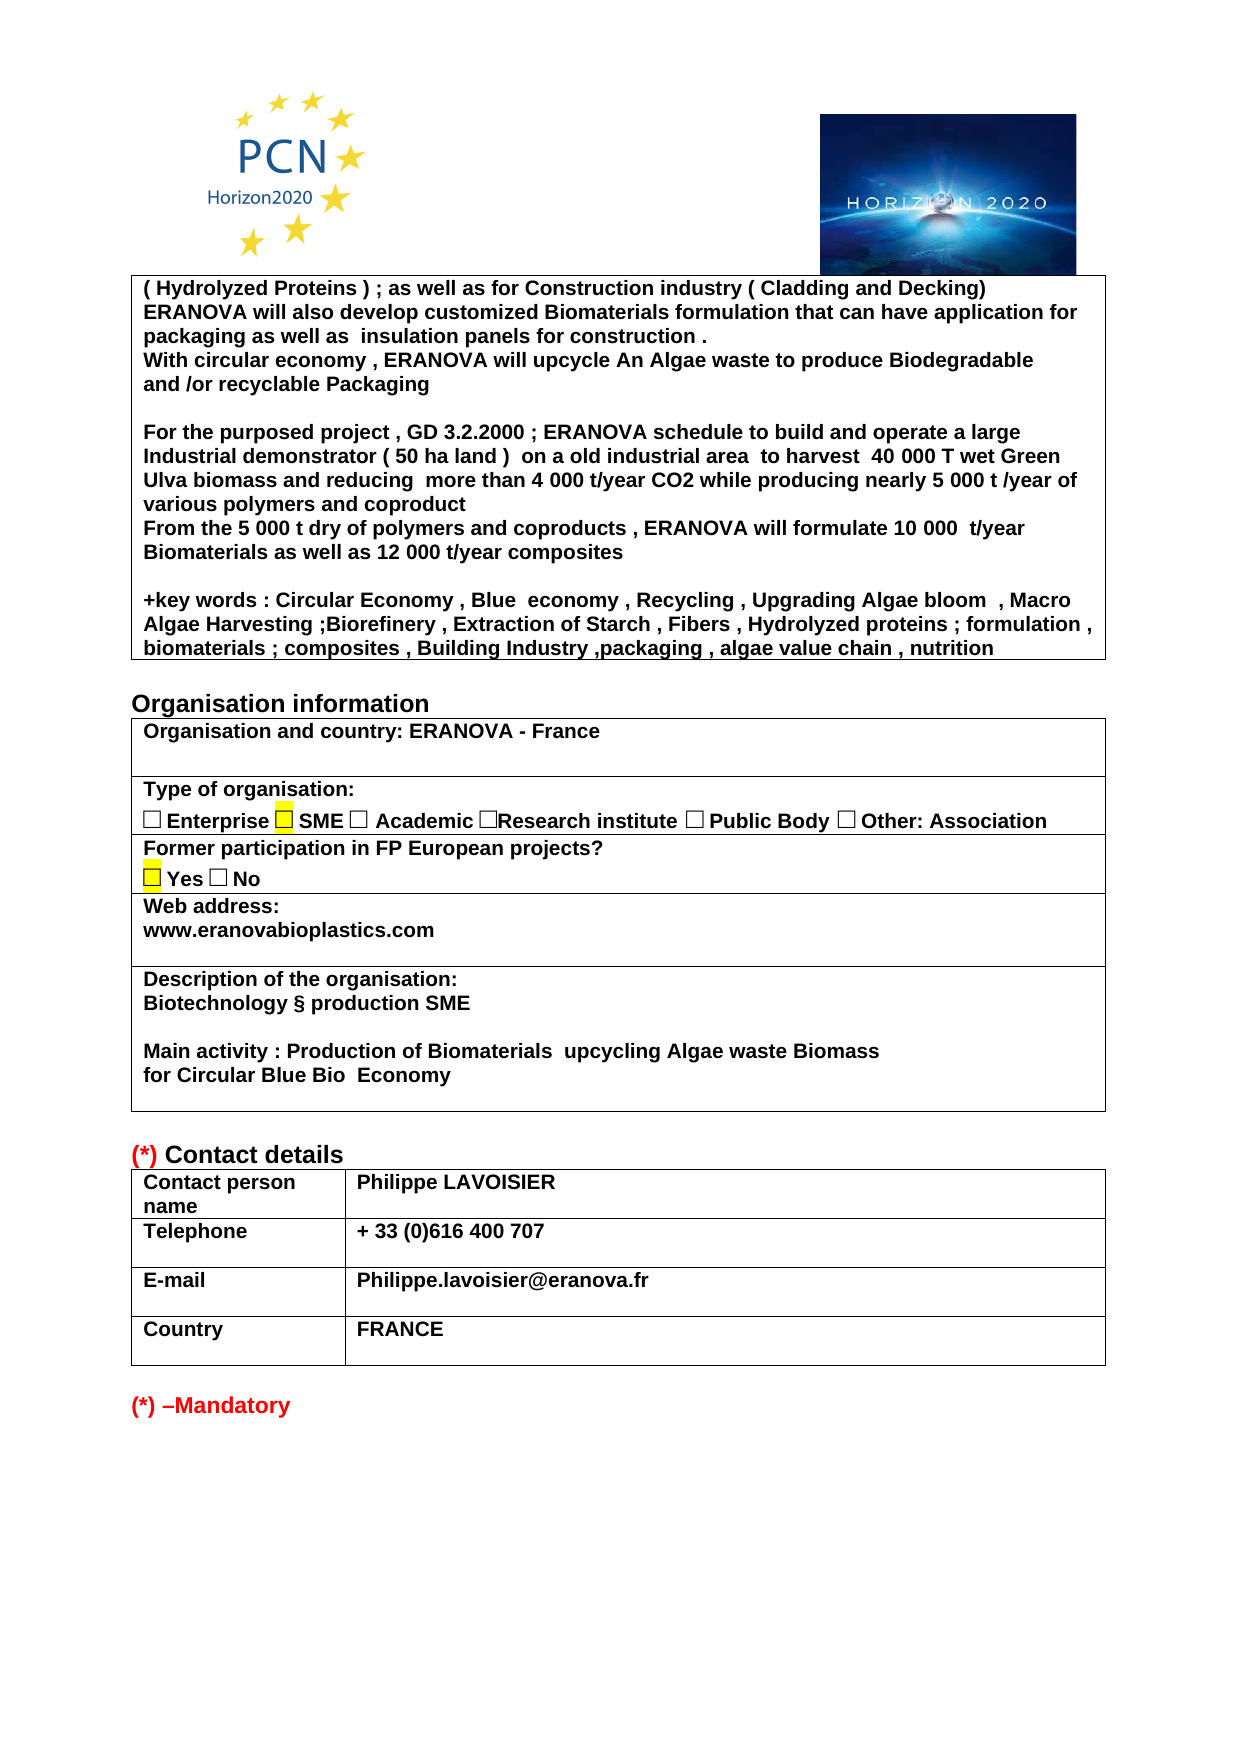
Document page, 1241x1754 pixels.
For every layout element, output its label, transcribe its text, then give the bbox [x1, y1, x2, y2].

table_cell Country [132, 1317, 345, 1365]
table_cell Former participation in FP European projects? □ Yes □ No [132, 835, 1105, 893]
table_cell E-mail [132, 1268, 345, 1316]
table_cell Type of organisation: □ Enterprise □ SME □ Academic □Research institute □ Public Body □ Other: Association [132, 777, 1105, 834]
picture [131, 75, 432, 275]
table_header Philippe LAVOISIER [346, 1170, 1105, 1218]
text Organisation information [131, 689, 1106, 718]
table_cell FRANCE [346, 1317, 1105, 1365]
table_cell Web address: www.eranovabioplastics.com [132, 894, 1105, 966]
text (*) –Mandatory [131, 1392, 1106, 1419]
table_cell + 33 (0)616 400 707 [346, 1219, 1105, 1267]
text (*) Contact details [131, 1140, 1106, 1169]
table_cell Philippe.lavoisier@eranova.fr [346, 1268, 1105, 1316]
table_header Organisation and country: ERANOVA - France [132, 719, 1105, 776]
picture [820, 114, 1077, 275]
table_cell Description of the organisation: Biotechnology § production SME Main activity : Production of Biomaterials upcycling Algae waste Biomass for Circular Blue Bio Economy [132, 967, 1105, 1111]
table_cell Telephone [132, 1219, 345, 1267]
table_header Contact person name [132, 1170, 345, 1218]
